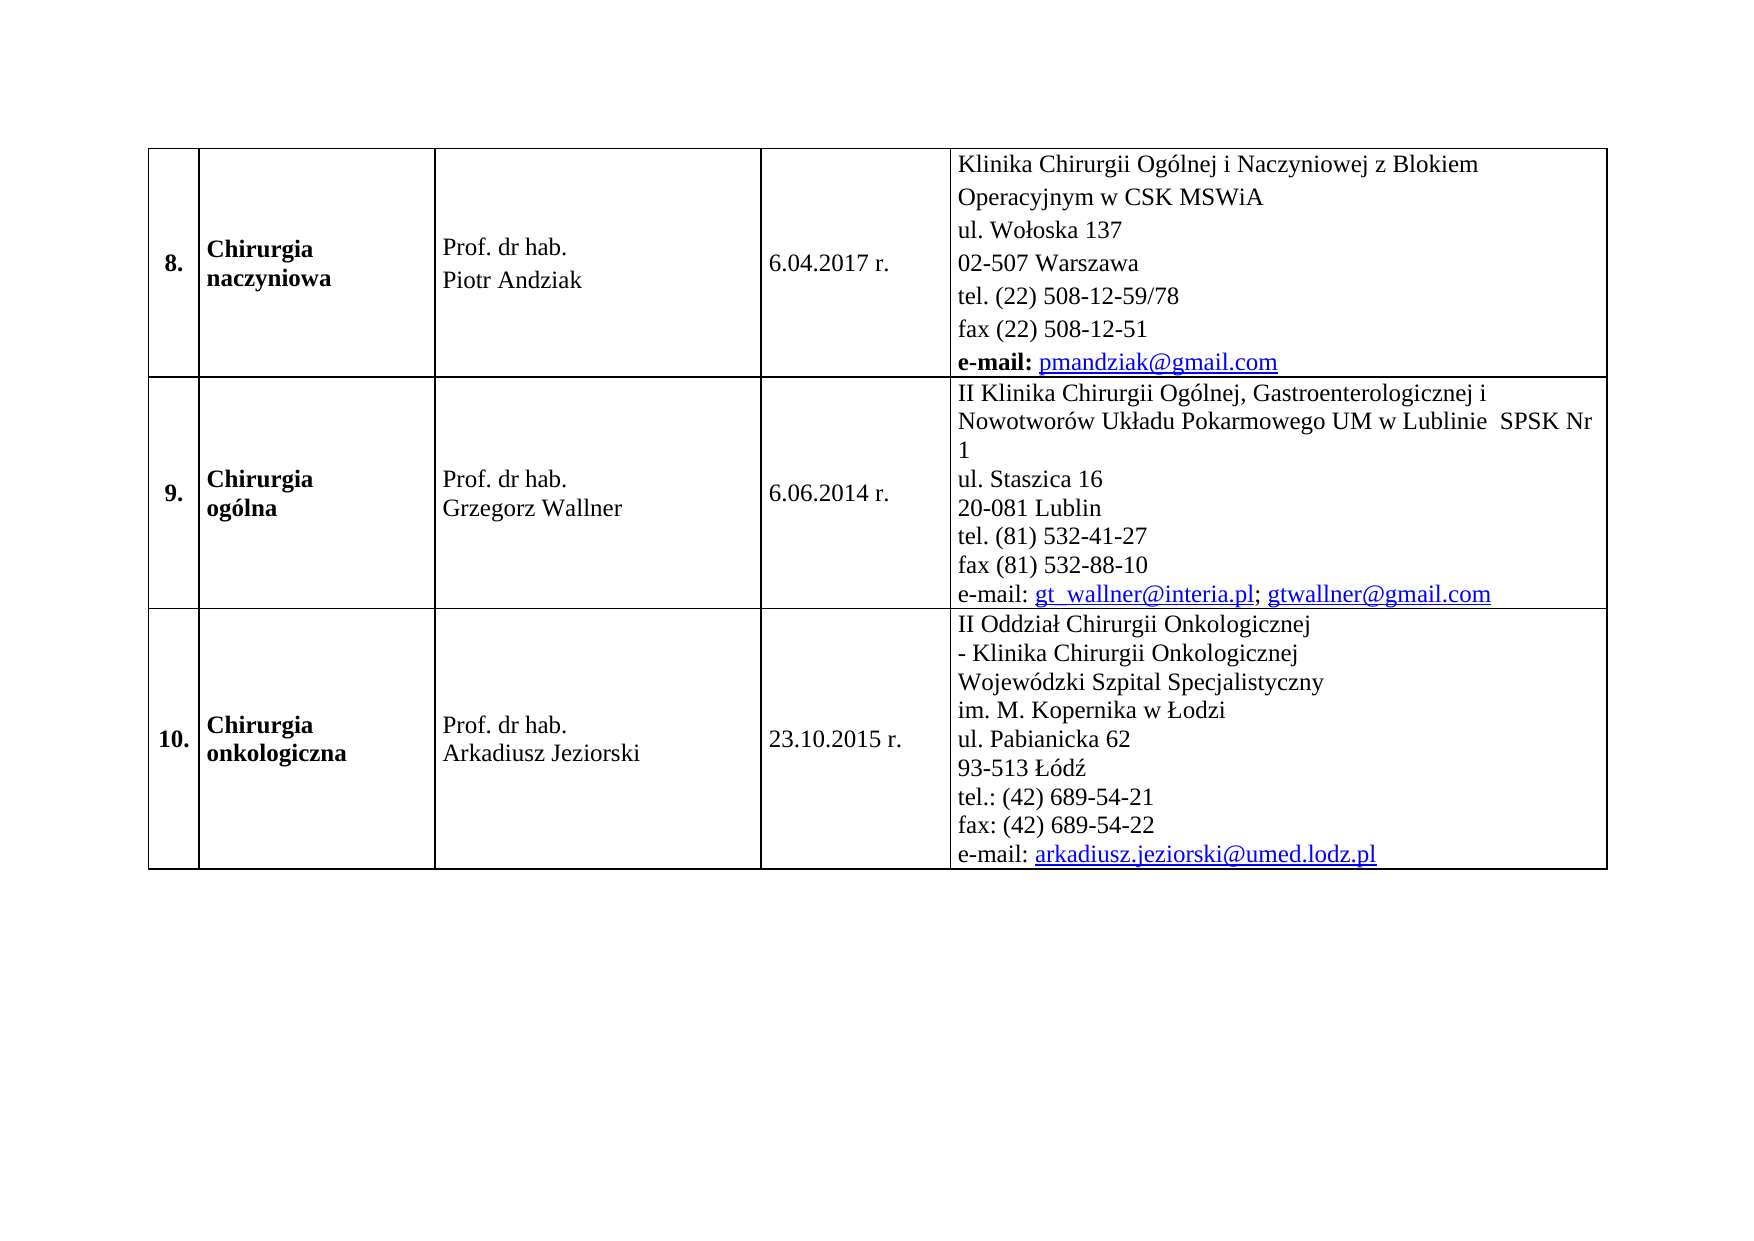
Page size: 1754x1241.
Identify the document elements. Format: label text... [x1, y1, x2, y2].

table_cell Prof. dr hab. Piotr Andziak [436, 149, 760, 376]
table_cell II Klinika Chirurgii Ogólnej, Gastroenterologicznej i Nowotworów Układu Pokarmowego UM w Lublinie SPSK Nr 1 ul. Staszica 16 20-081 Lublin tel. (81) 532-41-27 fax (81) 532-88-10 e-mail: gt_wallner@interia.pl; gtwallner@gmail.com [951, 378, 1606, 608]
table_cell Prof. dr hab. Grzegorz Wallner [436, 378, 760, 608]
table_cell Klinika Chirurgii Ogólnej i Naczyniowej z Blokiem Operacyjnym w CSK MSWiA ul. Wołoska 137 02-507 Warszawa tel. (22) 508-12-59/78 fax (22) 508-12-51 e-mail: pmandziak@gmail.com [951, 149, 1606, 376]
table_cell II Oddział Chirurgii Onkologicznej - Klinika Chirurgii Onkologicznej Wojewódzki Szpital Specjalistyczny im. M. Kopernika w Łodzi ul. Pabianicka 62 93-513 Łódź tel.: (42) 689-54-21 fax: (42) 689-54-22 e-mail: arkadiusz.jeziorski@umed.lodz.pl [951, 609, 1606, 868]
table_cell Prof. dr hab. Arkadiusz Jeziorski [436, 609, 760, 868]
table_cell 23.10.2015 r. [762, 609, 950, 868]
table_cell Chirurgia onkologiczna [200, 609, 434, 868]
table_cell 6.06.2014 r. [762, 378, 950, 608]
table_cell 10. [149, 609, 198, 868]
table_cell Chirurgia naczyniowa [200, 149, 434, 376]
table_cell 6.04.2017 r. [762, 149, 950, 376]
table_cell 9. [149, 378, 198, 608]
table_cell 8. [149, 149, 198, 376]
table_cell Chirurgia ogólna [200, 378, 434, 608]
